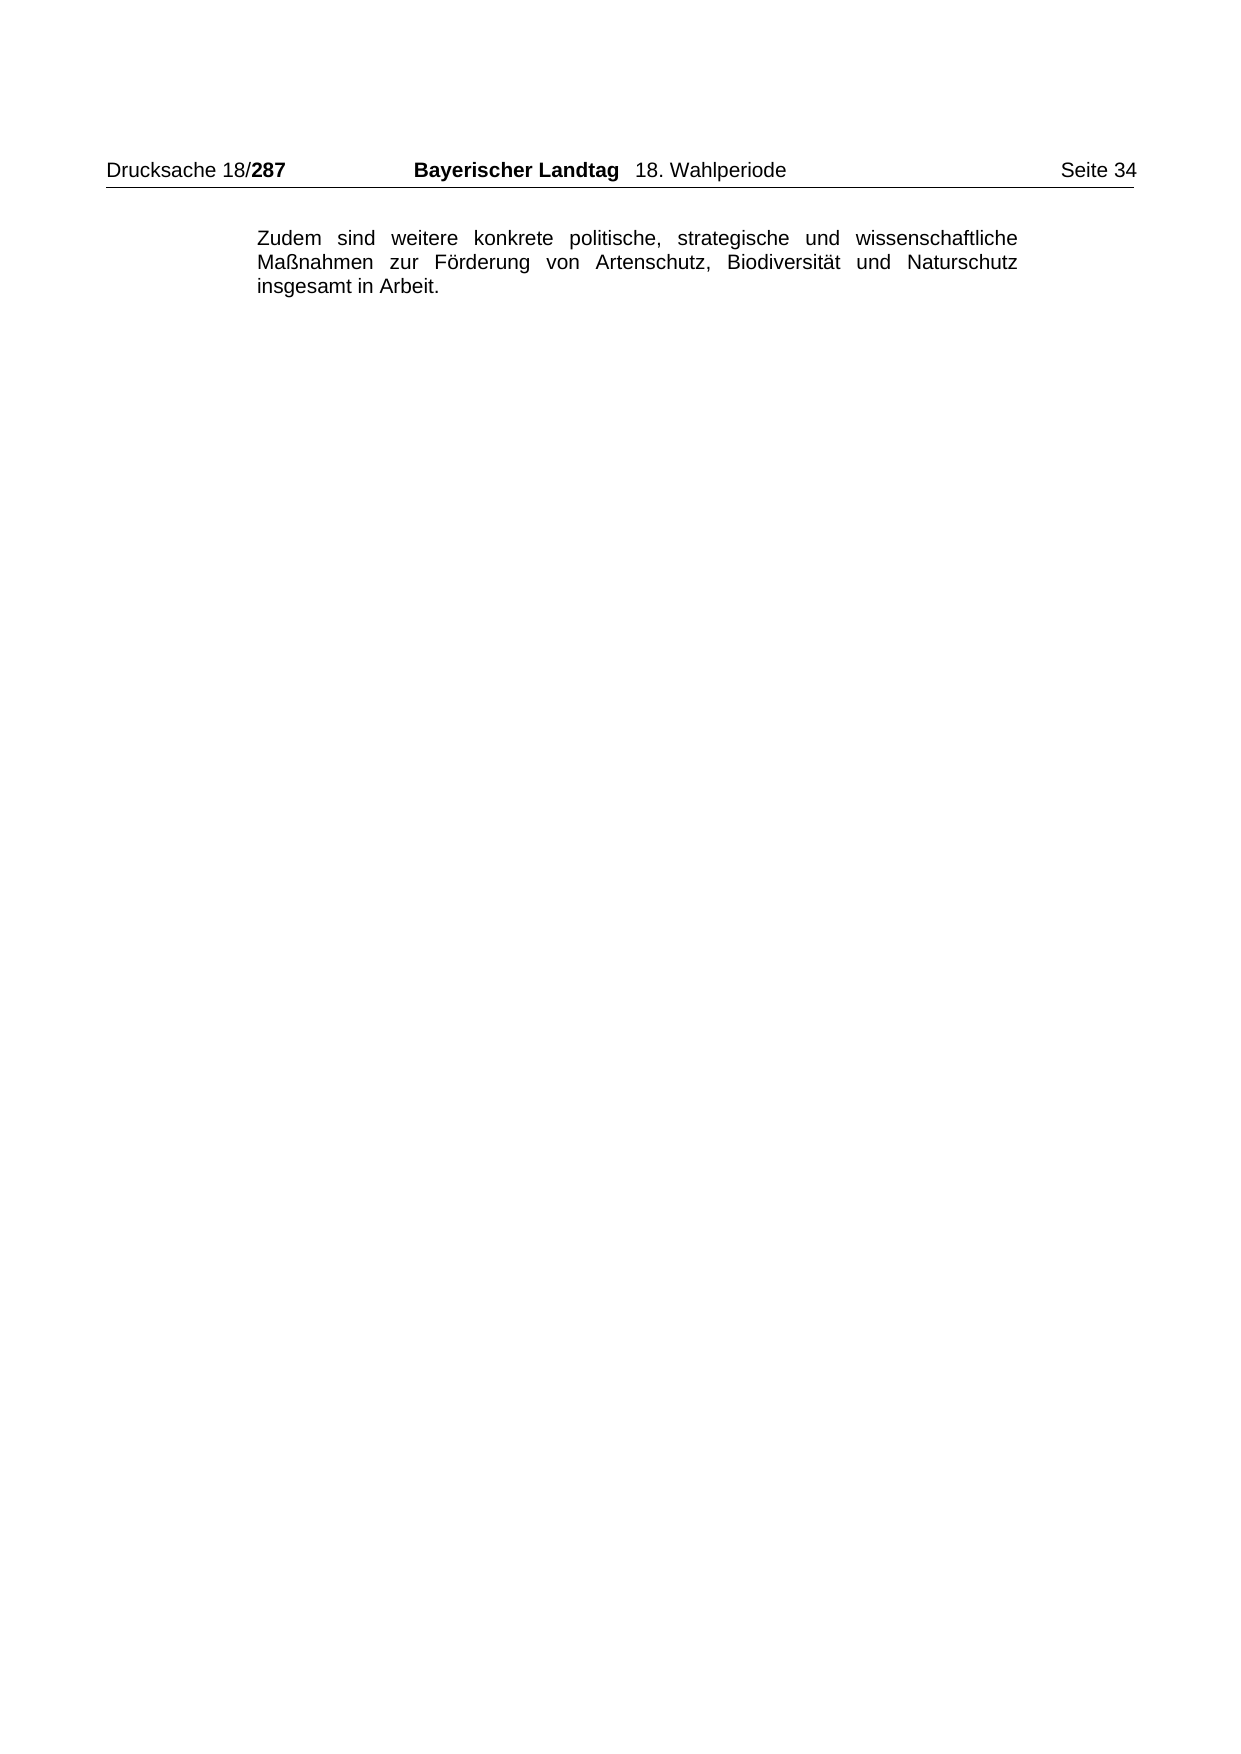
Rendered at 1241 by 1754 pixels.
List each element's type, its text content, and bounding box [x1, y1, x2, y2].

text Zudem sind weitere konkrete politische, strategische und wissenschaftliche Maßnahmen zur Förderung von Artenschutz, Biodiversität und Naturschutz insgesamt in Arbeit. [257, 226, 1019, 298]
